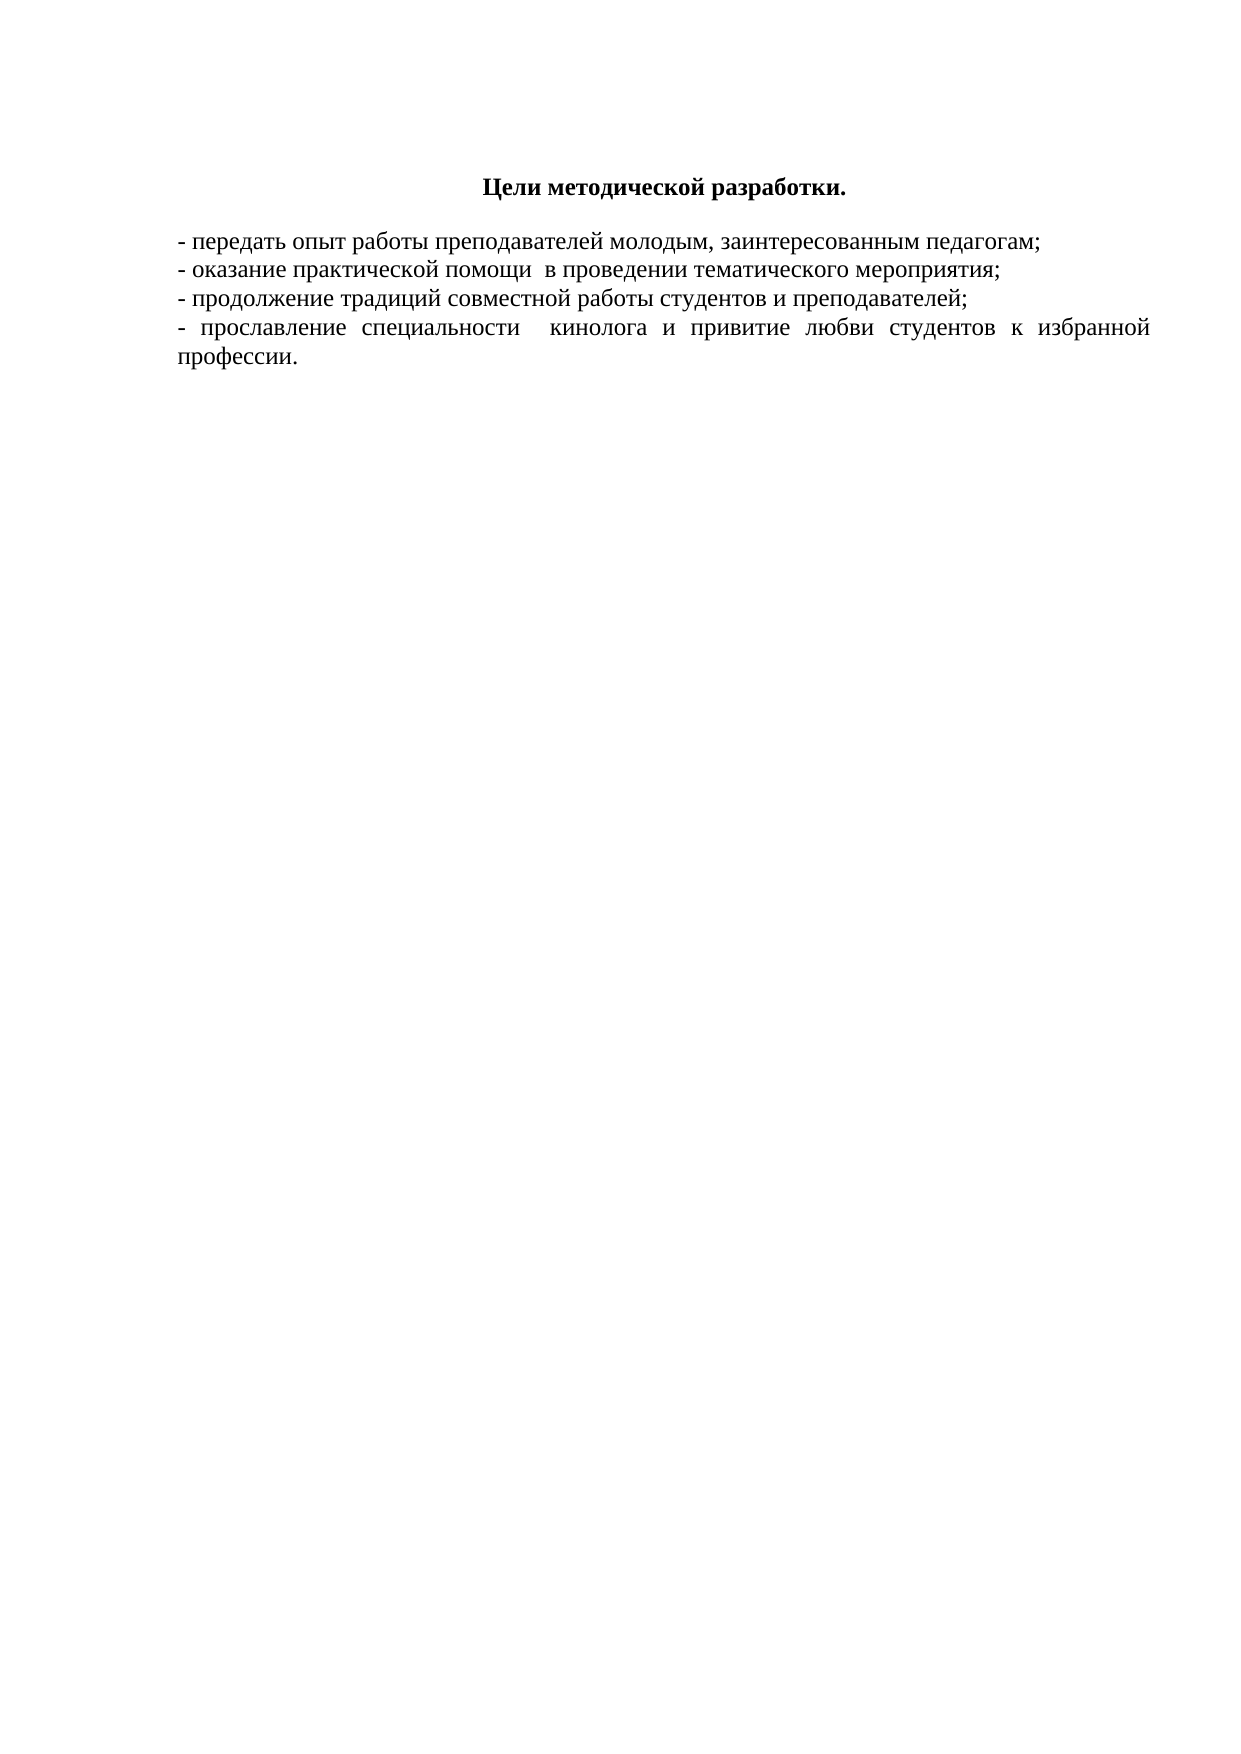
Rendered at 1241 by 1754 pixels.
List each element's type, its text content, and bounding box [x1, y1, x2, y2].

text Цели методической разработки. [177, 172, 1152, 201]
text - передать опыт работы преподавателей молодым, заинтересованным педагогам; [177, 226, 1152, 254]
text - оказание практической помощи в проведении тематического мероприятия; [177, 254, 1152, 283]
text - прославление специальности кинолога и привитие любви студентов к избранной профессии. [177, 312, 1152, 369]
text - продолжение традиций совместной работы студентов и преподавателей; [177, 283, 1152, 312]
